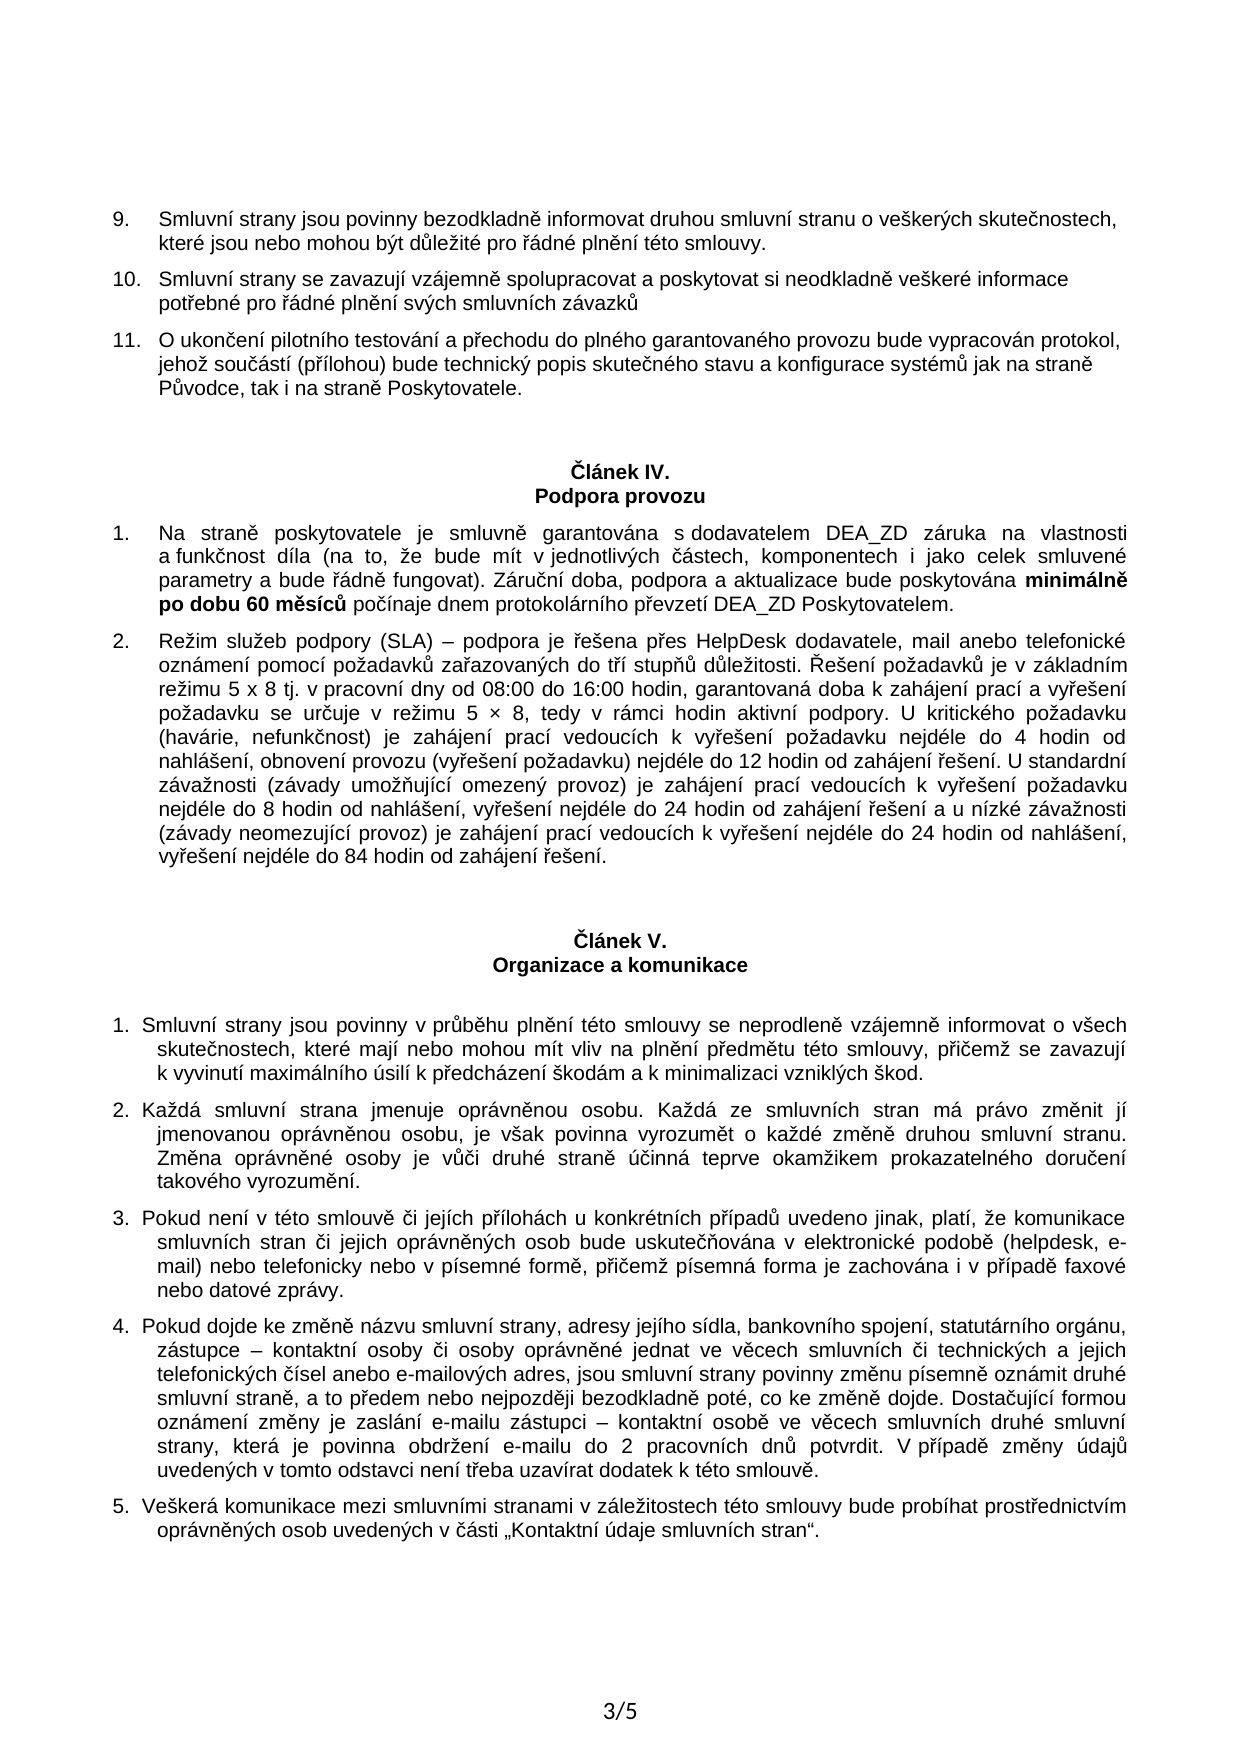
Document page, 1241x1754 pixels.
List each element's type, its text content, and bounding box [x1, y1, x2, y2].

list Veškerá komunikace mezi smluvními stranami v záležitostech této smlouvy bude probíhat prostřednictvím oprávněných osob uvedených v části „Kontaktní údaje smluvních stran“. [112, 1494, 1128, 1542]
list Smluvní strany jsou povinny bezodkladně informovat druhou smluvní stranu o veškerých skutečnostech, které jsou nebo mohou být důležité pro řádné plnění této smlouvy. [112, 207, 1128, 255]
text Organizace a komunikace [112, 953, 1128, 977]
list Smluvní strany se zavazují vzájemně spolupracovat a poskytovat si neodkladně veškeré informace potřebné pro řádné plnění svých smluvních závazků [112, 267, 1128, 315]
list Pokud není v této smlouvě či jejích přílohách u konkrétních případů uvedeno jinak, platí, že komunikace smluvních stran či jejich oprávněných osob bude uskutečňována v elektronické podobě (helpdesk, e-mail) nebo telefonicky nebo v písemné formě, přičemž písemná forma je zachována i v případě faxové nebo datové zprávy. [112, 1206, 1128, 1302]
list Na straně poskytovatele je smluvně garantována s dodavatelem DEA_ZD záruka na vlastnosti a funkčnost díla (na to, že bude mít v jednotlivých částech, komponentech i jako celek smluvené parametry a bude řádně fungovat). Záruční doba, podpora a aktualizace bude poskytována minimálně po dobu 60 měsíců počínaje dnem protokolárního převzetí DEA_ZD Poskytovatelem. [112, 520, 1128, 616]
list Režim služeb podpory (SLA) – podpora je řešena přes HelpDesk dodavatele, mail anebo telefonické oznámení pomocí požadavků zařazovaných do tří stupňů důležitosti. Řešení požadavků je v základním režimu 5 x 8 tj. v pracovní dny od 08:00 do 16:00 hodin, garantovaná doba k zahájení prací a vyřešení požadavku se určuje v režimu 5 × 8, tedy v rámci hodin aktivní podpory. U kritického požadavku (havárie, nefunkčnost) je zahájení prací vedoucích k vyřešení požadavku nejdéle do 4 hodin od nahlášení, obnovení provozu (vyřešení požadavku) nejdéle do 12 hodin od zahájení řešení. U standardní závažnosti (závady umožňující omezený provoz) je zahájení prací vedoucích k vyřešení požadavku nejdéle do 8 hodin od nahlášení, vyřešení nejdéle do 24 hodin od zahájení řešení a u nízké závažnosti (závady neomezující provoz) je zahájení prací vedoucích k vyřešení nejdéle do 24 hodin od nahlášení, vyřešení nejdéle do 84 hodin od zahájení řešení. [112, 629, 1128, 868]
list O ukončení pilotního testování a přechodu do plného garantovaného provozu bude vypracován protokol, jehož součástí (přílohou) bude technický popis skutečného stavu a konfigurace systémů jak na straně Původce, tak i na straně Poskytovatele. [112, 328, 1128, 399]
text Článek V. [112, 929, 1128, 953]
text Článek IV. [112, 460, 1128, 484]
list Pokud dojde ke změně názvu smluvní strany, adresy jejího sídla, bankovního spojení, statutárního orgánu, zástupce – kontaktní osoby či osoby oprávněné jednat ve věcech smluvních či technických a jejich telefonických čísel anebo e-mailových adres, jsou smluvní strany povinny změnu písemně oznámit druhé smluvní straně, a to předem nebo nejpozději bezodkladně poté, co ke změně dojde. Dostačující formou oznámení změny je zaslání e-mailu zástupci – kontaktní osobě ve věcech smluvních druhé smluvní strany, která je povinna obdržení e-mailu do 2 pracovních dnů potvrdit. V případě změny údajů uvedených v tomto odstavci není třeba uzavírat dodatek k této smlouvě. [112, 1314, 1128, 1482]
list Smluvní strany jsou povinny v průběhu plnění této smlouvy se neprodleně vzájemně informovat o všech skutečnostech, které mají nebo mohou mít vliv na plnění předmětu této smlouvy, přičemž se zavazují k vyvinutí maximálního úsilí k předcházení škodám a k minimalizaci vzniklých škod. [112, 1013, 1128, 1085]
list Každá smluvní strana jmenuje oprávněnou osobu. Každá ze smluvních stran má právo změnit jí jmenovanou oprávněnou osobu, je však povinna vyrozumět o každé změně druhou smluvní stranu. Změna oprávněné osoby je vůči druhé straně účinná teprve okamžikem prokazatelného doručení takového vyrozumění. [112, 1097, 1128, 1193]
text Podpora provozu [112, 484, 1128, 508]
